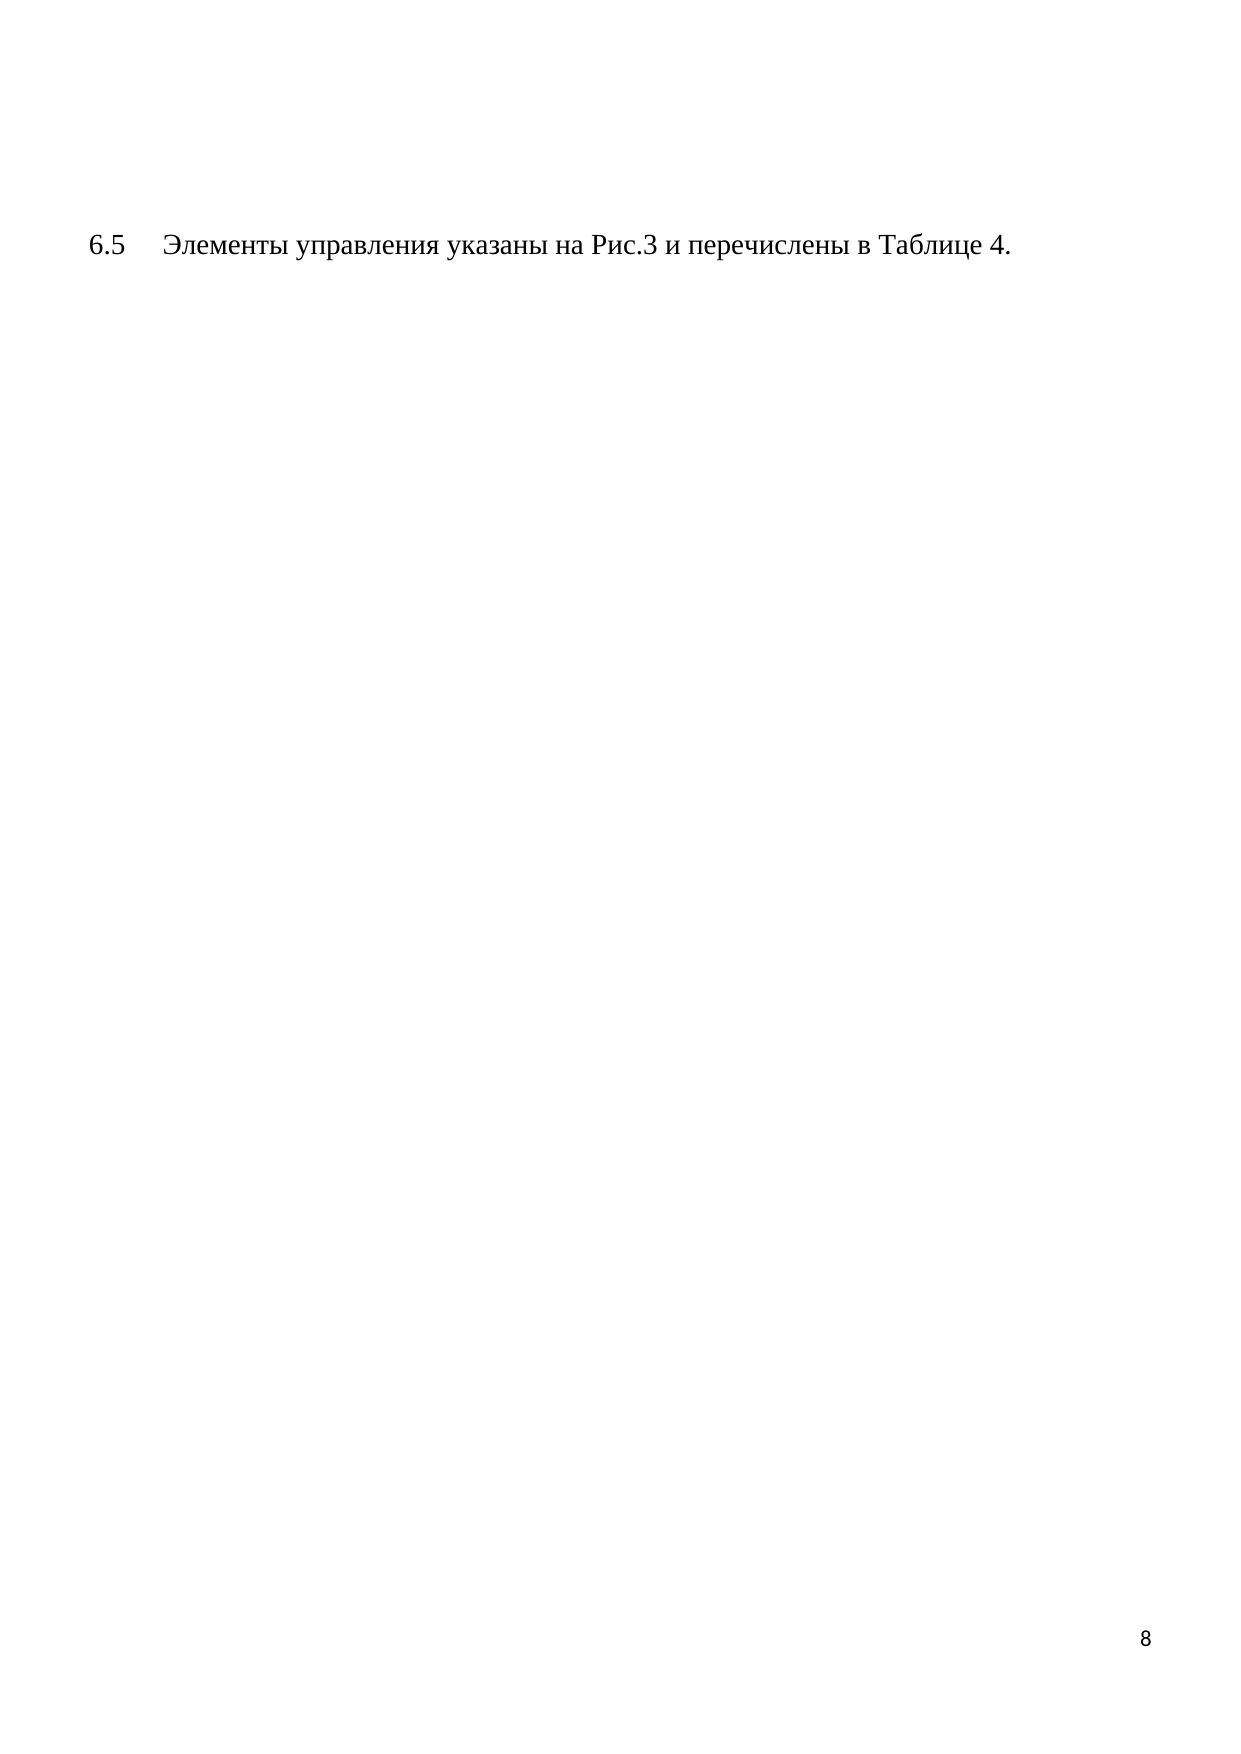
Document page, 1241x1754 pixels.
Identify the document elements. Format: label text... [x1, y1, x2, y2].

list 6.5 Элементы управления указаны на Рис.3 и перечислены в Таблице 4. [89, 227, 1152, 260]
